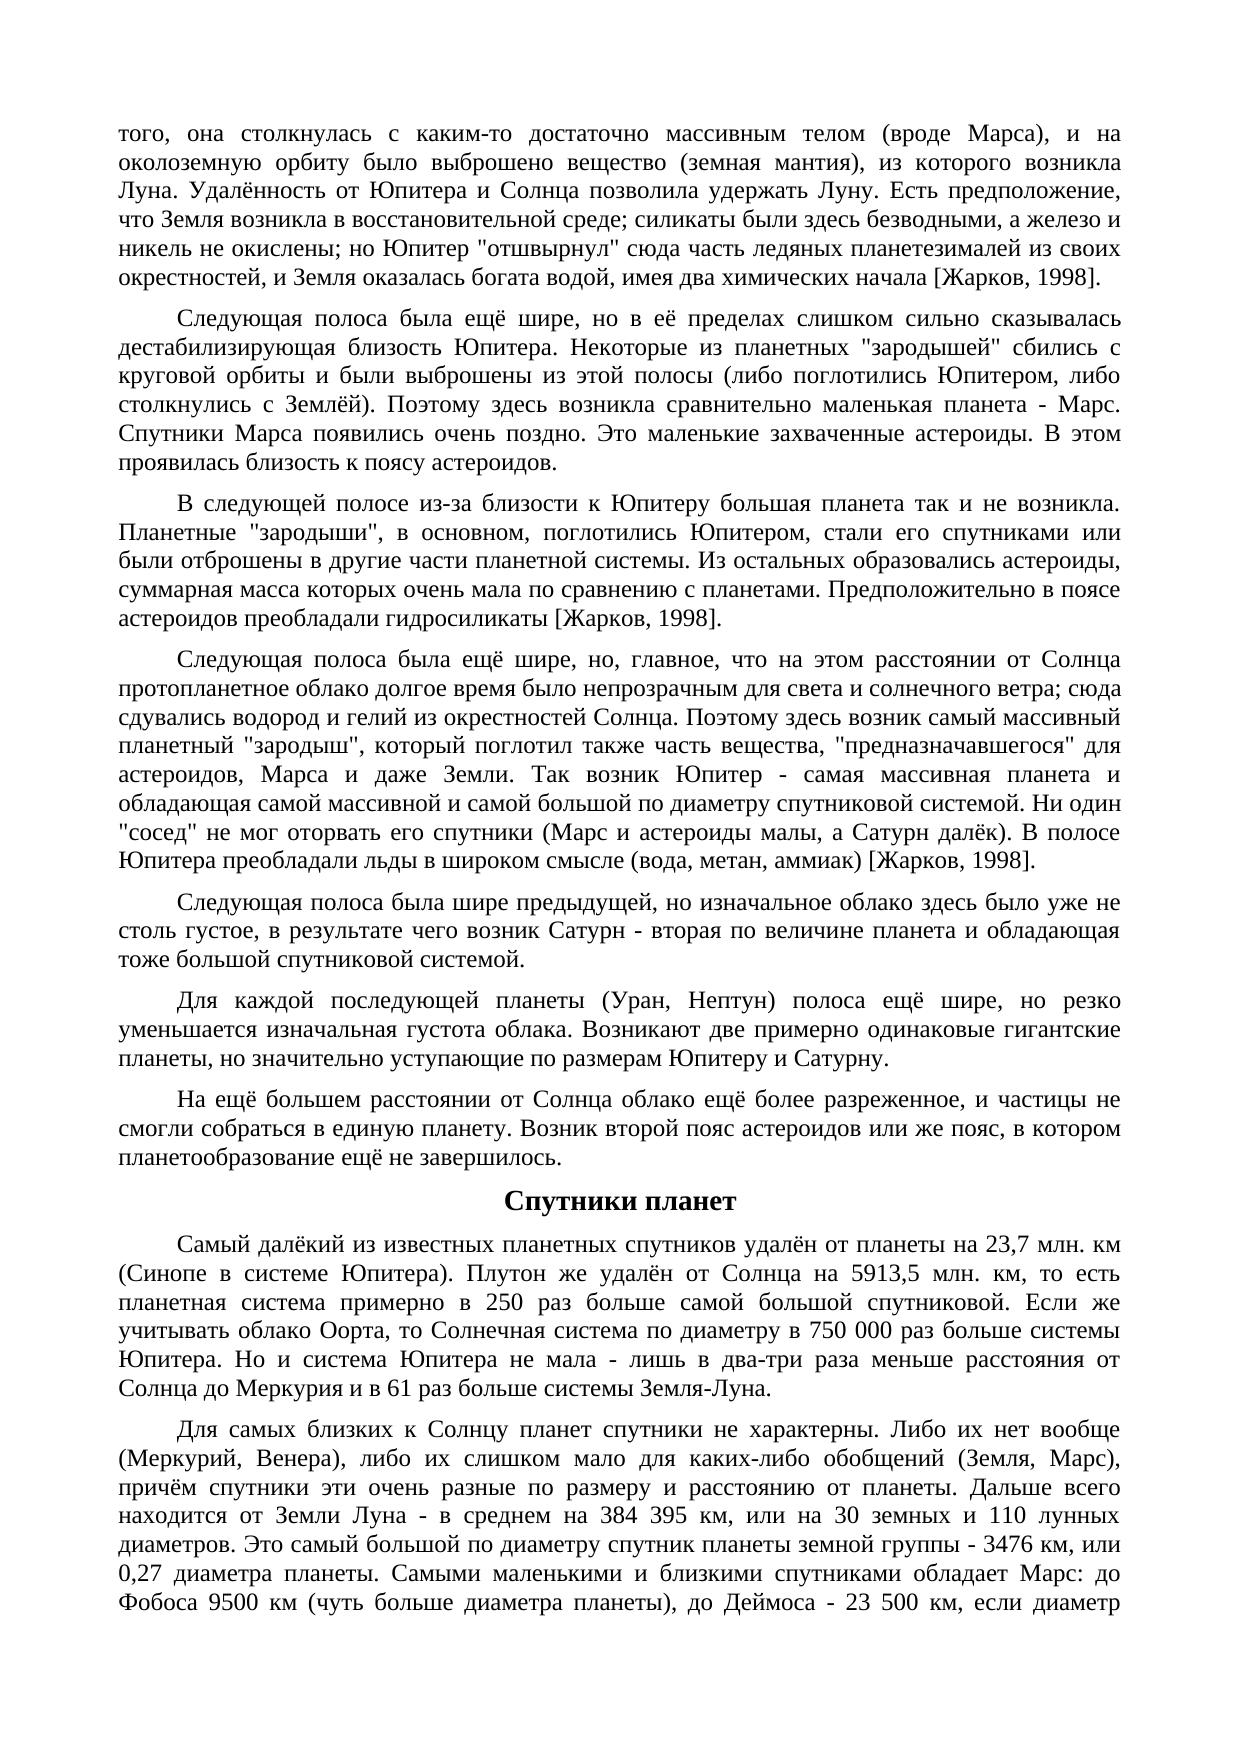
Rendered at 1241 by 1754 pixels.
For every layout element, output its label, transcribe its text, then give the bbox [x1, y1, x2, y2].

text В следующей полосе из-за близости к Юпитеру большая планета так и не возникла. Планетные "зародыши", в основном, поглотились Юпитером, стали его спутниками или были отброшены в другие части планетной системы. Из остальных образовались астероиды, суммарная масса которых очень мала по сравнению с планетами. Предположительно в поясе астероидов преобладали гидросиликаты [Жарков, 1998]. [118, 488, 1122, 632]
text Следующая полоса была шире предыдущей, но изначальное облако здесь было уже не столь густое, в результате чего возник Сатурн - вторая по величине планета и обладающая тоже большой спутниковой системой. [118, 887, 1122, 973]
text Следующая полоса была ещё шире, но в её пределах слишком сильно сказывалась дестабилизирующая близость Юпитера. Некоторые из планетных "зародышей" сбились с круговой орбиты и были выброшены из этой полосы (либо поглотились Юпитером, либо столкнулись с Землёй). Поэтому здесь возникла сравнительно маленькая планета - Марс. Спутники Марса появились очень поздно. Это маленькие захваченные астероиды. В этом проявилась близость к поясу астероидов. [118, 303, 1122, 476]
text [118, 118, 1122, 291]
text Для каждой последующей планеты (Уран, Нептун) полоса ещё шире, но резко уменьшается изначальная густота облака. Возникают две примерно одинаковые гигантские планеты, но значительно уступающие по размерам Юпитеру и Сатурну. [118, 986, 1122, 1072]
text Следующая полоса была ещё шире, но, главное, что на этом расстоянии от Солнца протопланетное облако долгое время было непрозрачным для света и солнечного ветра; сюда сдувались водород и гелий из окрестностей Солнца. Поэтому здесь возник самый массивный планетный "зародыш", который поглотил также часть вещества, "предназначавшегося" для астероидов, Марса и даже Земли. Так возник Юпитер - самая массивная планета и обладающая самой массивной и самой большой по диаметру спутниковой системой. Ни один "сосед" не мог оторвать его спутники (Марс и астероиды малы, а Сатурн далёк). В полосе Юпитера преобладали льды в широком смысле (вода, метан, аммиак) [Жарков, 1998]. [118, 644, 1122, 874]
text На ещё большем расстоянии от Солнца облако ещё более разреженное, и частицы не смогли собраться в единую планету. Возник второй пояс астероидов или же пояс, в котором планетообразование ещё не завершилось. [118, 1084, 1122, 1171]
text Спутники планет [118, 1183, 1122, 1217]
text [118, 1414, 1122, 1615]
text Самый далёкий из известных планетных спутников удалён от планеты на 23,7 млн. км (Синопе в системе Юпитера). Плутон же удалён от Солнца на 5913,5 млн. км, то есть планетная система примерно в 250 раз больше самой большой спутниковой. Если же учитывать облако Оорта, то Солнечная система по диаметру в 750 000 раз больше системы Юпитера. Но и система Юпитера не мала - лишь в два-три раза меньше расстояния от Солнца до Меркурия и в 61 раз больше системы Земля-Луна. [118, 1229, 1122, 1402]
